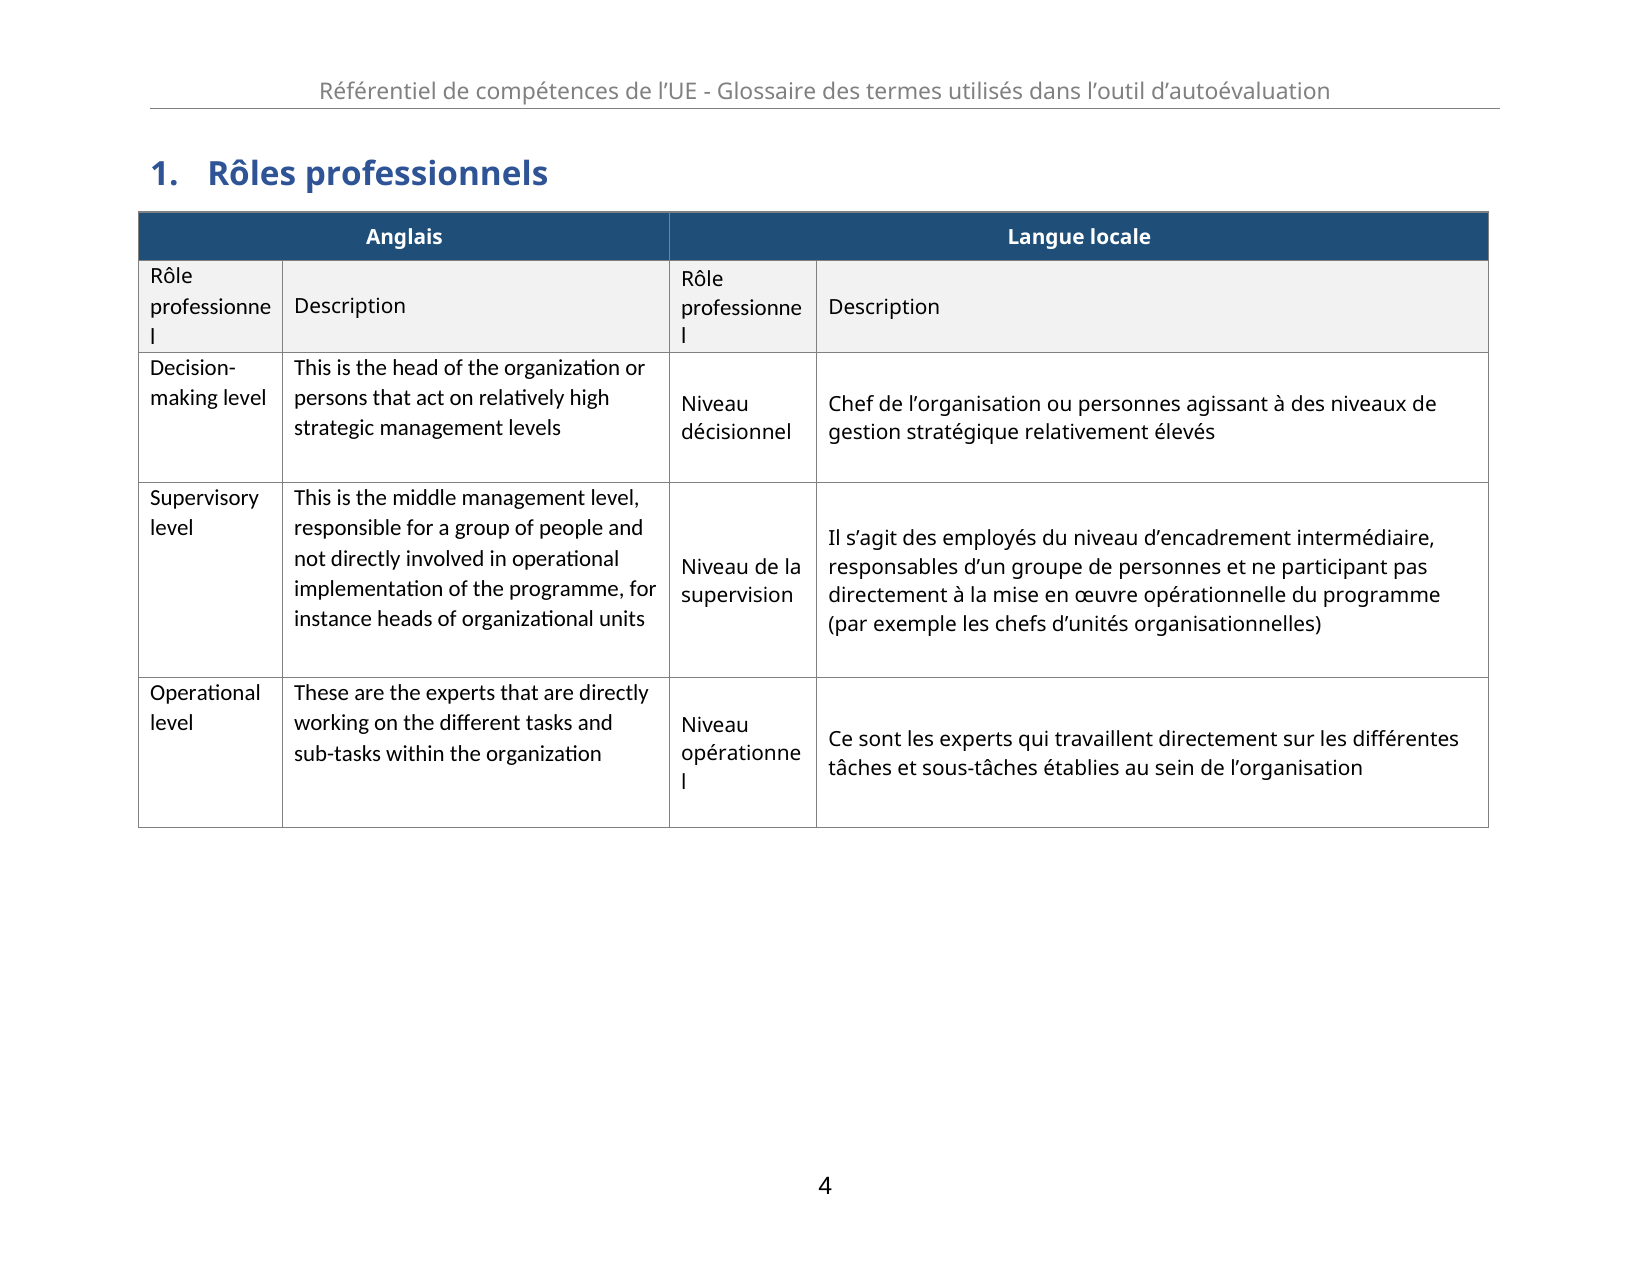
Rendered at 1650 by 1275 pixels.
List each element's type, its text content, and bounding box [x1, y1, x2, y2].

table_cell Chef de l’organisation ou personnes agissant à des niveaux de gestion stratégique relativement élevés [817, 353, 1488, 482]
table_cell Decision-making level [139, 353, 282, 482]
table_cell Niveau de la supervision [670, 483, 816, 677]
table_cell This is the head of the organization or persons that act on relatively high strategic management levels [283, 353, 669, 482]
table_cell Description [817, 261, 1488, 352]
subtitle Rôles professionnels [150, 150, 1500, 195]
table_cell This is the middle management level, responsible for a group of people and not directly involved in operational implementation of the programme, for instance heads of organizational units [283, 483, 669, 677]
table_cell Description [283, 261, 669, 352]
table_cell Rôle professionnel [139, 261, 282, 352]
table_cell Il s’agit des employés du niveau d’encadrement intermédiaire, responsables d’un groupe de personnes et ne participant pas directement à la mise en œuvre opérationnelle du programme (par exemple les chefs d’unités organisationnelles) [817, 483, 1488, 677]
table_cell Niveau opérationnel [670, 678, 816, 827]
table_cell These are the experts that are directly working on the different tasks and sub-tasks within the organization [283, 678, 669, 827]
table_cell Rôle professionnel [670, 261, 816, 352]
table_cell Ce sont les experts qui travaillent directement sur les différentes tâches et sous-tâches établies au sein de l’organisation [817, 678, 1488, 827]
table_header Langue locale [670, 213, 1488, 260]
table_cell Supervisory level [139, 483, 282, 677]
table_cell Niveau décisionnel [670, 353, 816, 482]
table_header Anglais [139, 213, 669, 260]
table_cell Operational level [139, 678, 282, 827]
